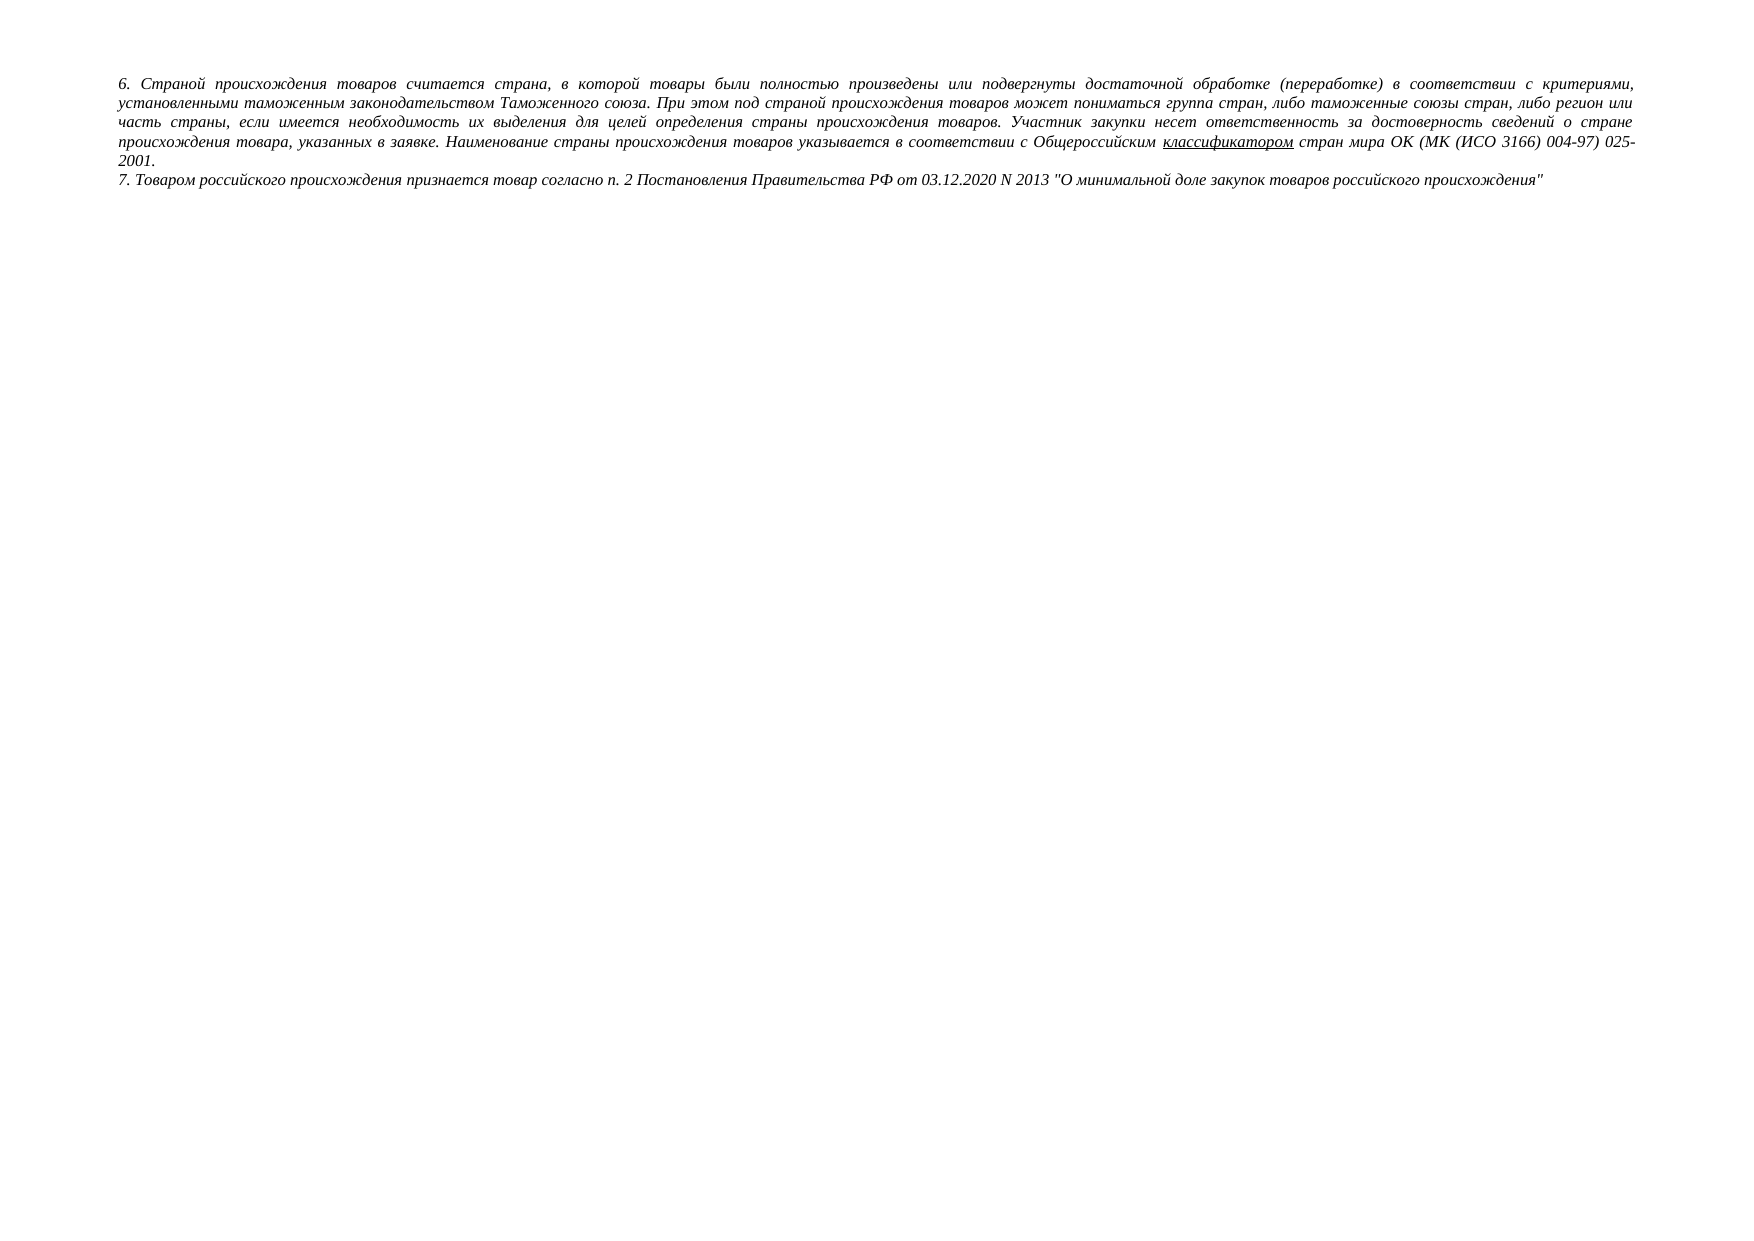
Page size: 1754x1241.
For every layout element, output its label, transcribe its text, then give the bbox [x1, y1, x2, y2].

text 7. Товаром российского происхождения признается товар согласно п. 2 Постановления Правительства РФ от 03.12.2020 N 2013 "О минимальной доле закупок товаров российского происхождения" [118, 170, 1636, 189]
text 6. Страной происхождения товаров считается страна, в которой товары были полностью произведены или подвергнуты достаточной обработке (переработке) в соответствии с критериями, установленными таможенным законодательством Таможенного союза. При этом под страной происхождения товаров может пониматься группа стран, либо таможенные союзы стран, либо регион или часть страны, если имеется необходимость их выделения для целей определения страны происхождения товаров. Участник закупки несет ответственность за достоверность сведений о стране происхождения товара, указанных в заявке. Наименование страны происхождения товаров указывается в соответствии с Общероссийским классификатором стран мира ОК (МК (ИСО 3166) 004-97) 025-2001. [118, 74, 1636, 170]
